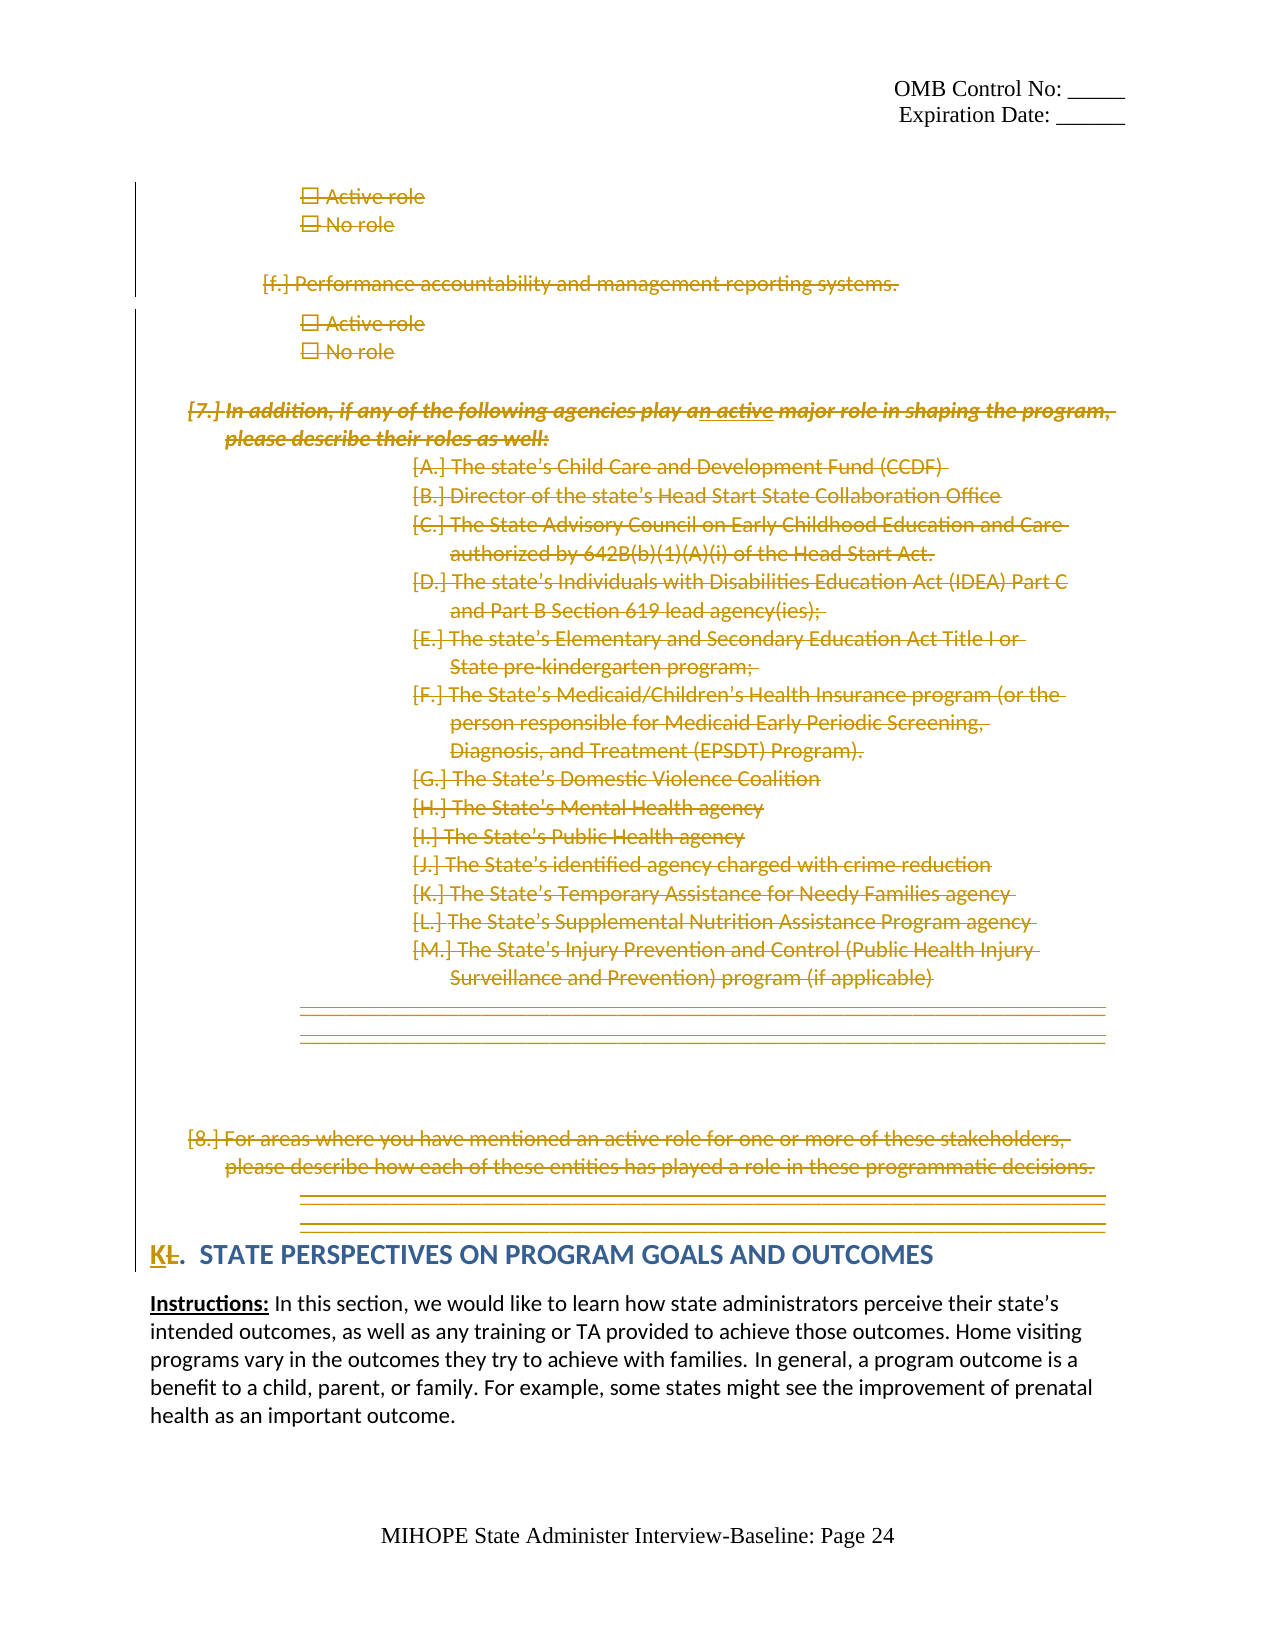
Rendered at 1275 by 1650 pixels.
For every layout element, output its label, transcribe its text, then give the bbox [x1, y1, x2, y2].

text Instructions: In this section, we would like to learn how state administrators perceive their state’s intended outcomes, as well as any training or TA provided to achieve those outcomes. Home visiting programs vary in the outcomes they try to achieve with families. In general, a program outcome is a benefit to a child, parent, or family. For example, some states might see the improvement of prenatal health as an important outcome. [150, 1289, 1125, 1429]
text . STATE PERSPECTIVES ON PROGRAM GOALS AND OUTCOMES [150, 1236, 1125, 1272]
